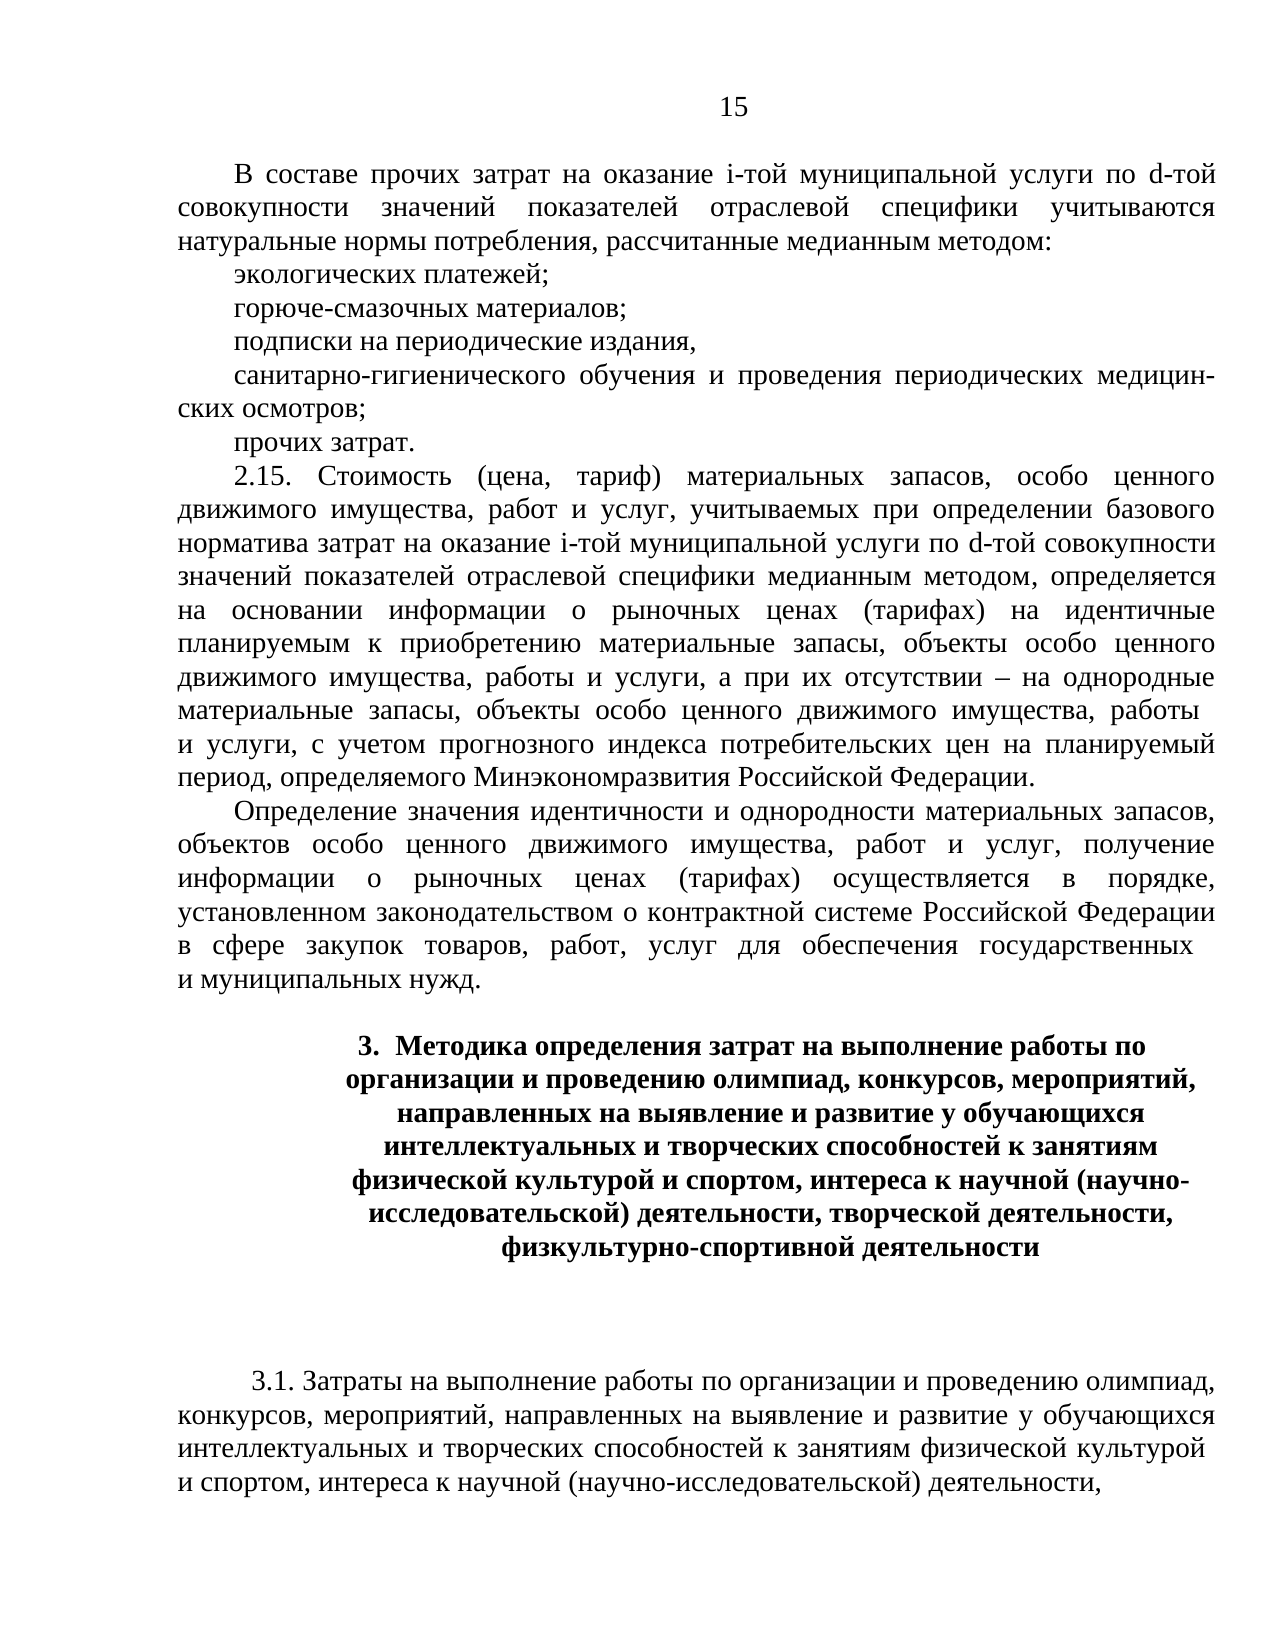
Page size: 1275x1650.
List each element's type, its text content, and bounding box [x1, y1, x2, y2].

text санитарно-гигиенического обучения и проведения периодических медицин-ских осмотров; [177, 357, 1216, 424]
text В составе прочих затрат на оказание i-той муниципальной услуги по d-той совокупности значений показателей отраслевой специфики учитываются натуральные нормы потребления, рассчитанные медианным методом: [177, 156, 1216, 256]
text горюче-смазочных материалов; [177, 290, 1216, 323]
text экологических платежей; [177, 256, 1216, 290]
text 2.15. Стоимость (цена, тариф) материальных запасов, особо ценного движимого имущества, работ и услуг, учитываемых при определении базового норматива затрат на оказание i-той муниципальной услуги по d-той совокупности значений показателей отраслевой специфики медианным методом, определяется на основании информации о рыночных ценах (тарифах) на идентичные планируемым к приобретению материальные запасы, объекты особо ценного движимого имущества, работы и услуги, а при их отсутствии – на однородные материальные запасы, объекты особо ценного движимого имущества, работы и услуги, с учетом прогнозного индекса потребительских цен на планируемый период, определяемого Минэкономразвития Российской Федерации. [177, 458, 1216, 793]
list Методика определения затрат на выполнение работы по организации и проведению олимпиад, конкурсов, мероприятий, направленных на выявление и развитие у обучающихся интеллектуальных и творческих способностей к занятиям физической культурой и спортом, интереса к научной (научно-исследовательской) деятельности, творческой деятельности, физкультурно-спортивной деятельности [288, 1028, 1216, 1263]
text прочих затрат. [177, 424, 1216, 458]
text Определение значения идентичности и однородности материальных запасов, объектов особо ценного движимого имущества, работ и услуг, получение информации о рыночных ценах (тарифах) осуществляется в порядке, установленном законодательством о контрактной системе Российской Федерации в сфере закупок товаров, работ, услуг для обеспечения государственных и муниципальных нужд. [177, 793, 1216, 994]
text 15 [177, 89, 1216, 122]
text 3.1. Затраты на выполнение работы по организации и проведению олимпиад, конкурсов, мероприятий, направленных на выявление и развитие у обучающихся интеллектуальных и творческих способностей к занятиям физической культурой и спортом, интереса к научной (научно-исследовательской) деятельности, [177, 1363, 1216, 1497]
text подписки на периодические издания, [177, 323, 1216, 357]
